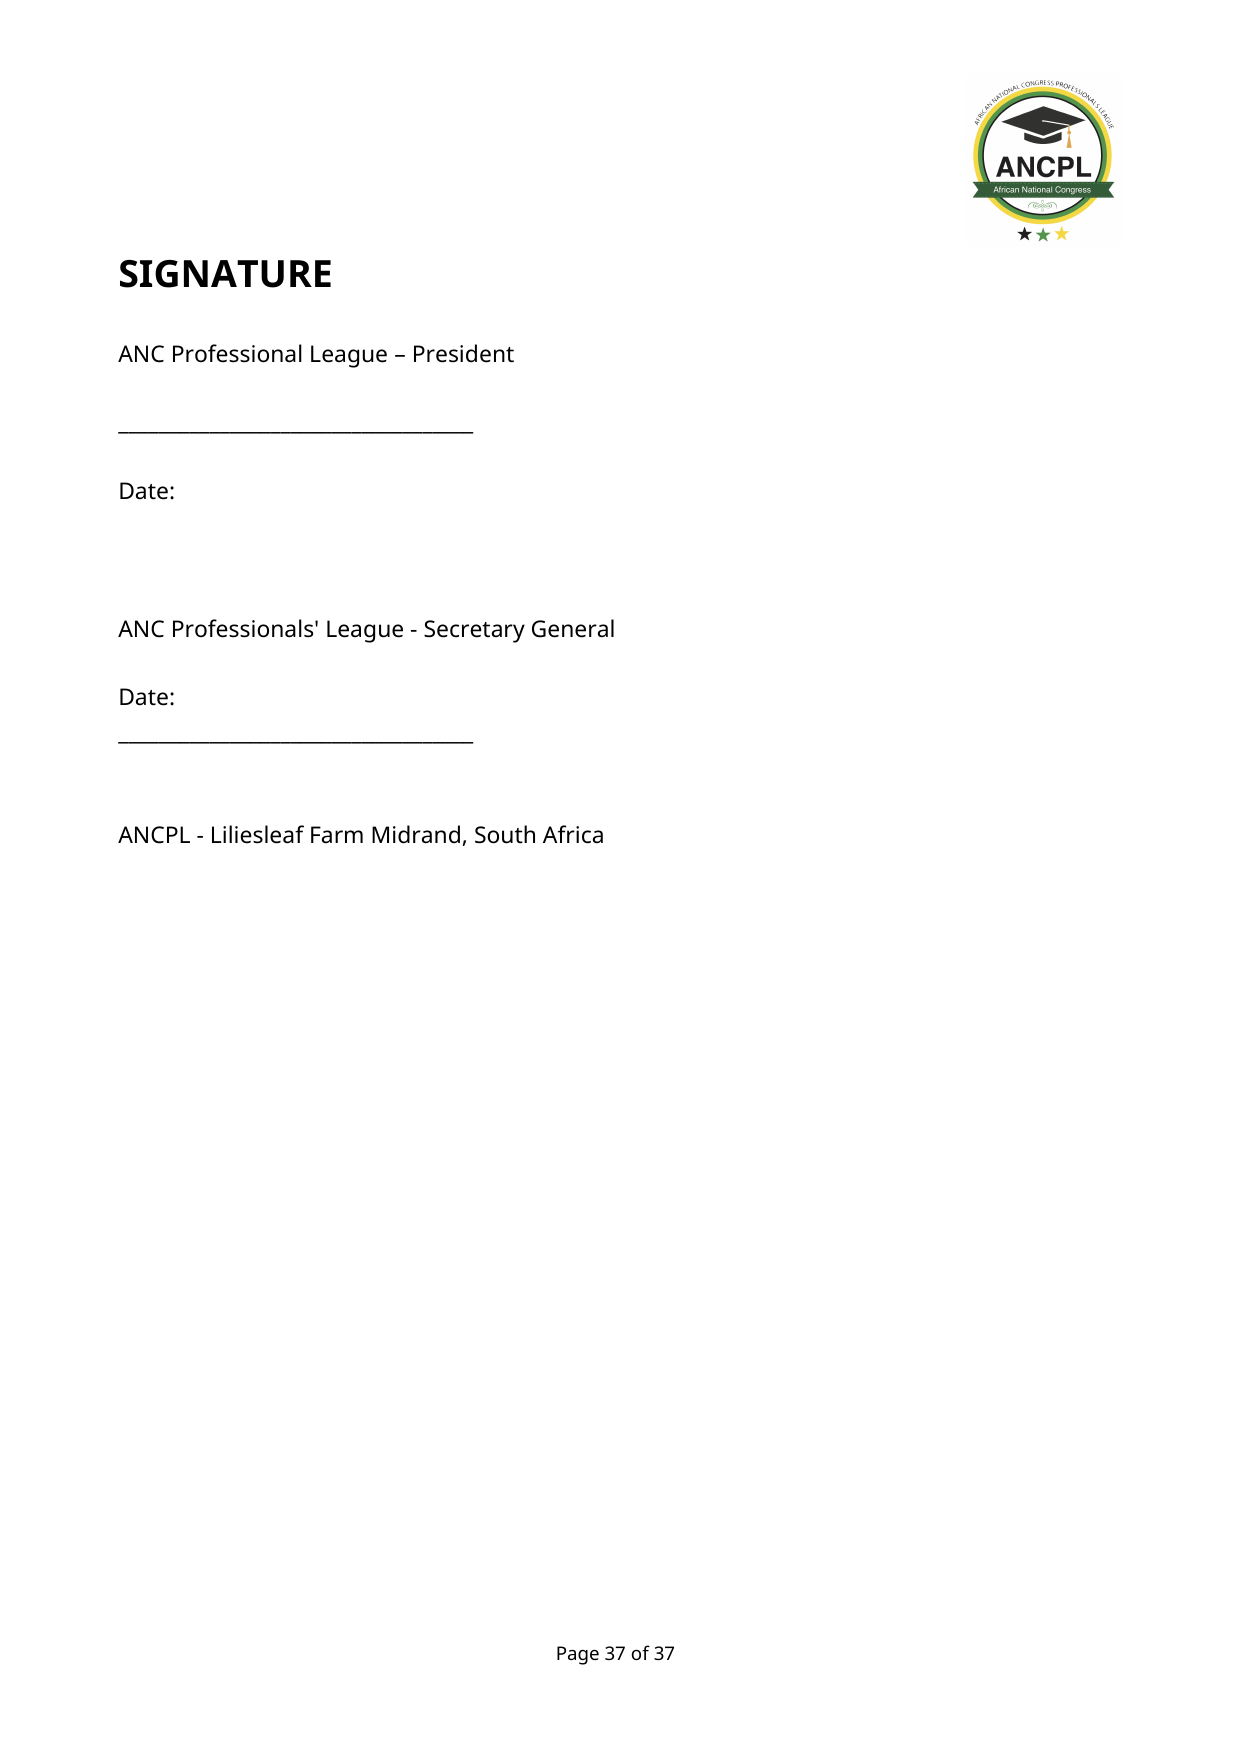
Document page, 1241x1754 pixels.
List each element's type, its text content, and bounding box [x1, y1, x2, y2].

text Date: [118, 475, 1122, 506]
text ___________________________________ [118, 716, 1122, 747]
text ANCPL - Liliesleaf Farm Midrand, South Africa [118, 819, 1122, 850]
text ANC Professionals' League - Secretary General [118, 613, 1122, 644]
text ANC Professional League – President [118, 338, 1122, 369]
subtitle SIGNATURE [118, 247, 1122, 298]
text ___________________________________ [118, 406, 1122, 438]
text Date: [118, 681, 1122, 713]
picture [965, 73, 1123, 247]
